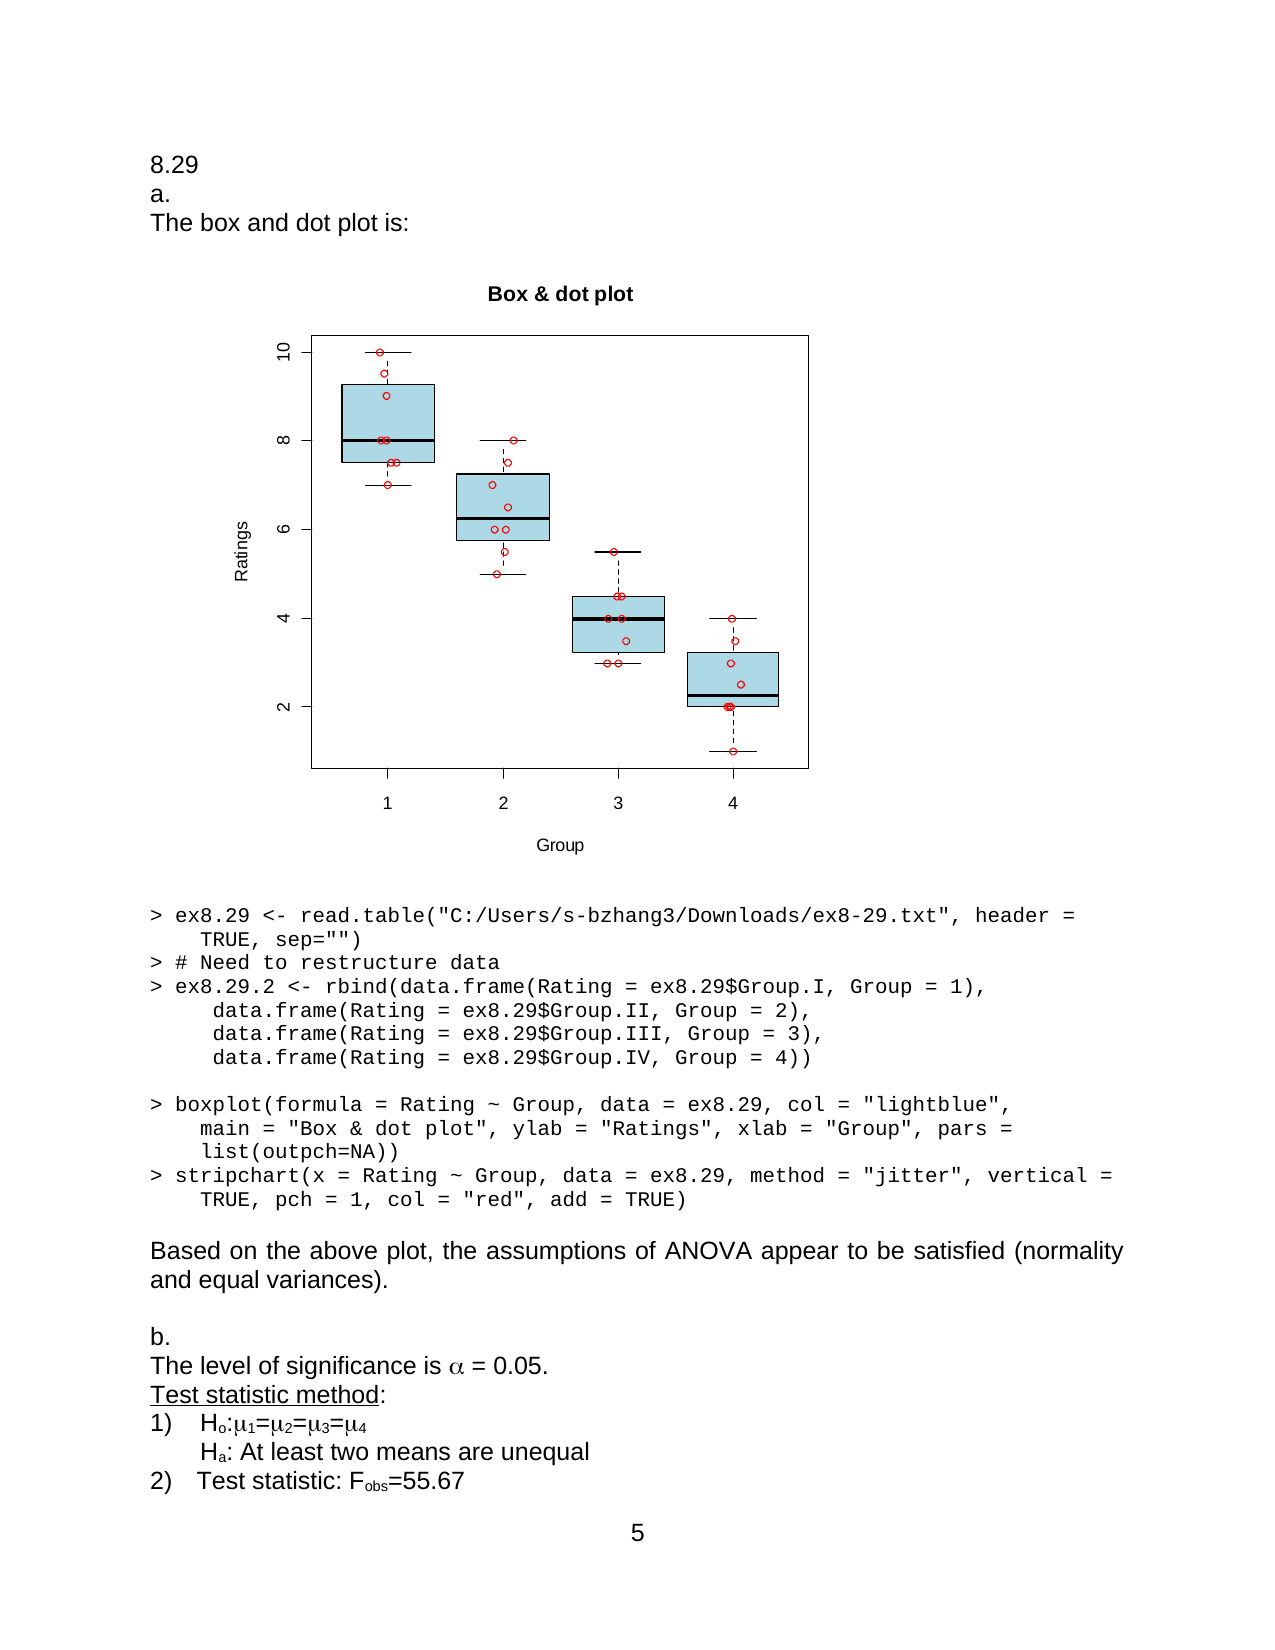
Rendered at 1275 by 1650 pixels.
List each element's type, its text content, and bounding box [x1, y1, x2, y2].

list Test statistic: Fobs=55.67 [150, 1466, 1125, 1495]
text data.frame(Rating = ex8.29$Group.III, Group = 3), [150, 1023, 1125, 1047]
text Ha: At least two means are unequal [200, 1437, 1125, 1466]
text list(outpch=NA)) [150, 1142, 1125, 1165]
text TRUE, pch = 1, col = "red", add = TRUE) [150, 1189, 1125, 1212]
text main = "Box & dot plot", ylab = "Ratings", xlab = "Group", pars = [150, 1118, 1125, 1142]
text Based on the above plot, the assumptions of ANOVA appear to be satisfied (normality and equal variances). [150, 1236, 1125, 1294]
text a. [150, 179, 1125, 207]
text > ex8.29.2 <- rbind(data.frame(Rating = ex8.29$Group.I, Group = 1), [150, 976, 1125, 1000]
text Test statistic method: [150, 1380, 1125, 1408]
text The box and dot plot is: [150, 207, 1125, 236]
text 8.29 [150, 150, 1125, 179]
text b. [150, 1322, 1125, 1351]
text > # Need to restructure data [150, 952, 1125, 976]
text > stripchart(x = Rating ~ Group, data = ex8.29, method = "jitter", vertical = [150, 1165, 1125, 1189]
text TRUE, sep="") [150, 929, 1125, 952]
text > boxplot(formula = Rating ~ Group, data = ex8.29, col = "lightblue", [150, 1094, 1125, 1118]
text data.frame(Rating = ex8.29$Group.II, Group = 2), [150, 1000, 1125, 1023]
text > ex8.29 <- read.table("C:/Users/s-bzhang3/Downloads/ex8-29.txt", header = [150, 905, 1125, 929]
text The level of significance is = 0.05. [150, 1351, 1125, 1380]
text data.frame(Rating = ex8.29$Group.IV, Group = 4)) [150, 1047, 1125, 1071]
list Ho:1=2=3=4 [150, 1408, 1125, 1437]
